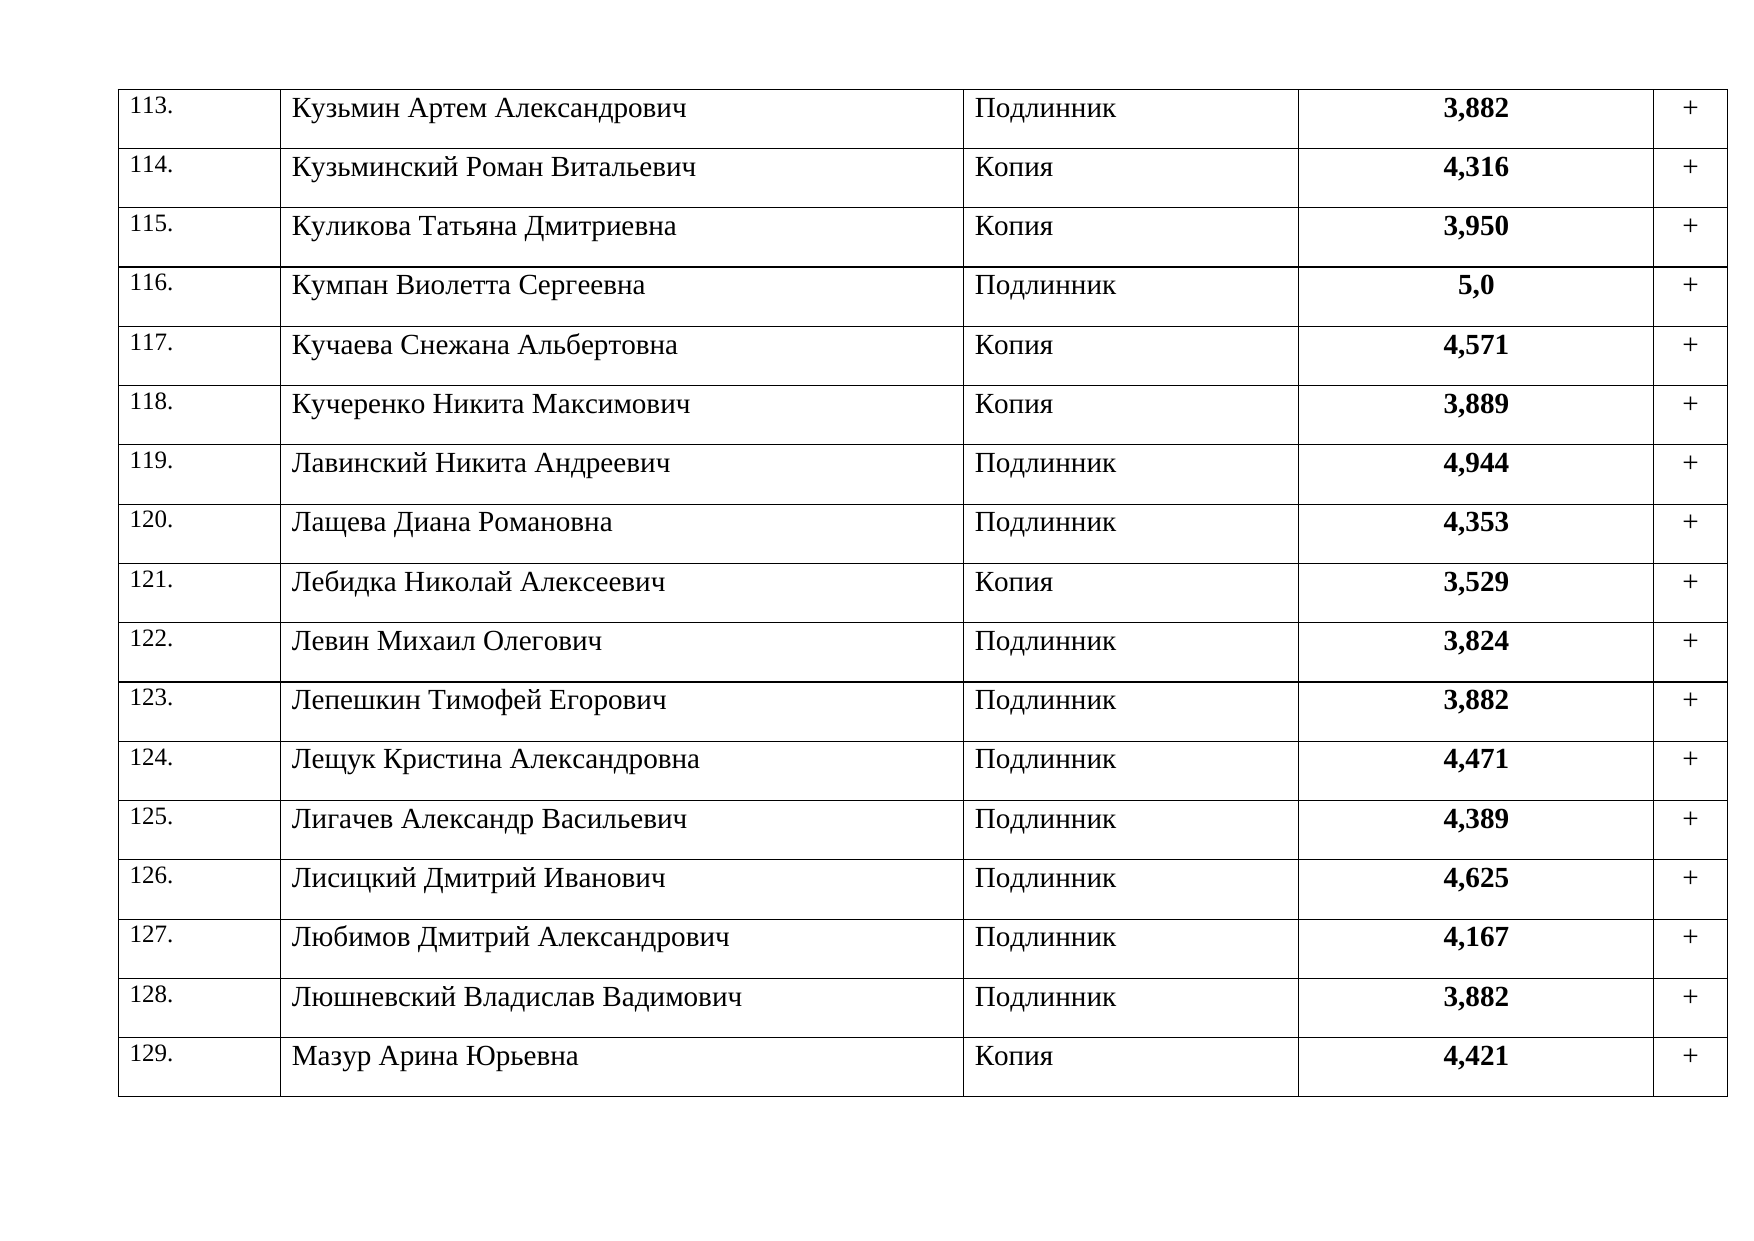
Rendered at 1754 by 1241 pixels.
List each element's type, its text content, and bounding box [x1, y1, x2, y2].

table_cell Копия [964, 564, 1298, 622]
table_cell Лепешкин Тимофей Егорович [281, 683, 963, 741]
table_cell + [1654, 149, 1727, 207]
table_cell [119, 208, 280, 266]
table_cell 3,529 [1299, 564, 1653, 622]
table_cell + [1654, 90, 1727, 148]
table_cell [119, 90, 280, 148]
table_cell 3,882 [1299, 90, 1653, 148]
table_cell [119, 445, 280, 503]
table_cell + [1654, 623, 1727, 681]
table_cell 5,0 [1299, 268, 1653, 326]
table_cell 4,944 [1299, 445, 1653, 503]
table_cell Подлинник [964, 445, 1298, 503]
table_cell Лисицкий Дмитрий Иванович [281, 860, 963, 918]
table_cell + [1654, 268, 1727, 326]
table_cell + [1654, 445, 1727, 503]
table_cell Левин Михаил Олегович [281, 623, 963, 681]
table_cell 3,882 [1299, 979, 1653, 1037]
table_cell Кумпан Виолетта Сергеевна [281, 268, 963, 326]
table_cell [119, 979, 280, 1037]
table_cell + [1654, 979, 1727, 1037]
table_cell [119, 386, 280, 444]
table_cell Лещук Кристина Александровна [281, 742, 963, 800]
table_cell Подлинник [964, 505, 1298, 563]
table_cell [119, 860, 280, 918]
table_cell 4,471 [1299, 742, 1653, 800]
table_cell Кузьмин Артем Александрович [281, 90, 963, 148]
table_cell 4,421 [1299, 1038, 1653, 1096]
table_cell 4,571 [1299, 327, 1653, 385]
table_cell [119, 149, 280, 207]
table_cell 4,389 [1299, 801, 1653, 859]
table_cell Лебидка Николай Алексеевич [281, 564, 963, 622]
table_cell Подлинник [964, 683, 1298, 741]
table_cell 3,950 [1299, 208, 1653, 266]
table_cell [119, 683, 280, 741]
table_cell 3,889 [1299, 386, 1653, 444]
table_cell [119, 623, 280, 681]
table_cell Подлинник [964, 979, 1298, 1037]
table_cell + [1654, 742, 1727, 800]
table_cell Подлинник [964, 801, 1298, 859]
table_cell Куликова Татьяна Дмитриевна [281, 208, 963, 266]
table_cell [119, 1038, 280, 1096]
table_cell 4,353 [1299, 505, 1653, 563]
table_cell Копия [964, 1038, 1298, 1096]
table_cell [119, 801, 280, 859]
table_cell Лигачев Александр Васильевич [281, 801, 963, 859]
table_cell Люшневский Владислав Вадимович [281, 979, 963, 1037]
table_cell [119, 742, 280, 800]
table_cell Мазур Арина Юрьевна [281, 1038, 963, 1096]
table_cell 3,824 [1299, 623, 1653, 681]
table_cell Кузьминский Роман Витальевич [281, 149, 963, 207]
table_cell Копия [964, 208, 1298, 266]
table_cell Подлинник [964, 268, 1298, 326]
table_cell Подлинник [964, 90, 1298, 148]
table_cell + [1654, 386, 1727, 444]
table_cell Копия [964, 327, 1298, 385]
table_cell Подлинник [964, 860, 1298, 918]
table_cell Кучеренко Никита Максимович [281, 386, 963, 444]
table_cell Подлинник [964, 920, 1298, 978]
table_cell Подлинник [964, 623, 1298, 681]
table_cell [119, 564, 280, 622]
table_cell Кучаева Снежана Альбертовна [281, 327, 963, 385]
table_cell Копия [964, 149, 1298, 207]
table_cell Любимов Дмитрий Александрович [281, 920, 963, 978]
table_cell Подлинник [964, 742, 1298, 800]
table_cell + [1654, 1038, 1727, 1096]
table_cell 4,316 [1299, 149, 1653, 207]
table_cell + [1654, 327, 1727, 385]
table_cell [119, 327, 280, 385]
table_cell + [1654, 208, 1727, 266]
table_cell + [1654, 683, 1727, 741]
table_cell Лащева Диана Романовна [281, 505, 963, 563]
table_cell + [1654, 860, 1727, 918]
table_cell 4,625 [1299, 860, 1653, 918]
table_cell 4,167 [1299, 920, 1653, 978]
table_cell [119, 920, 280, 978]
table_cell Лавинский Никита Андреевич [281, 445, 963, 503]
table_cell + [1654, 920, 1727, 978]
table_cell Копия [964, 386, 1298, 444]
table_cell + [1654, 801, 1727, 859]
table_cell 3,882 [1299, 683, 1653, 741]
table_cell + [1654, 505, 1727, 563]
table_cell [119, 268, 280, 326]
table_cell [119, 505, 280, 563]
table_cell + [1654, 564, 1727, 622]
